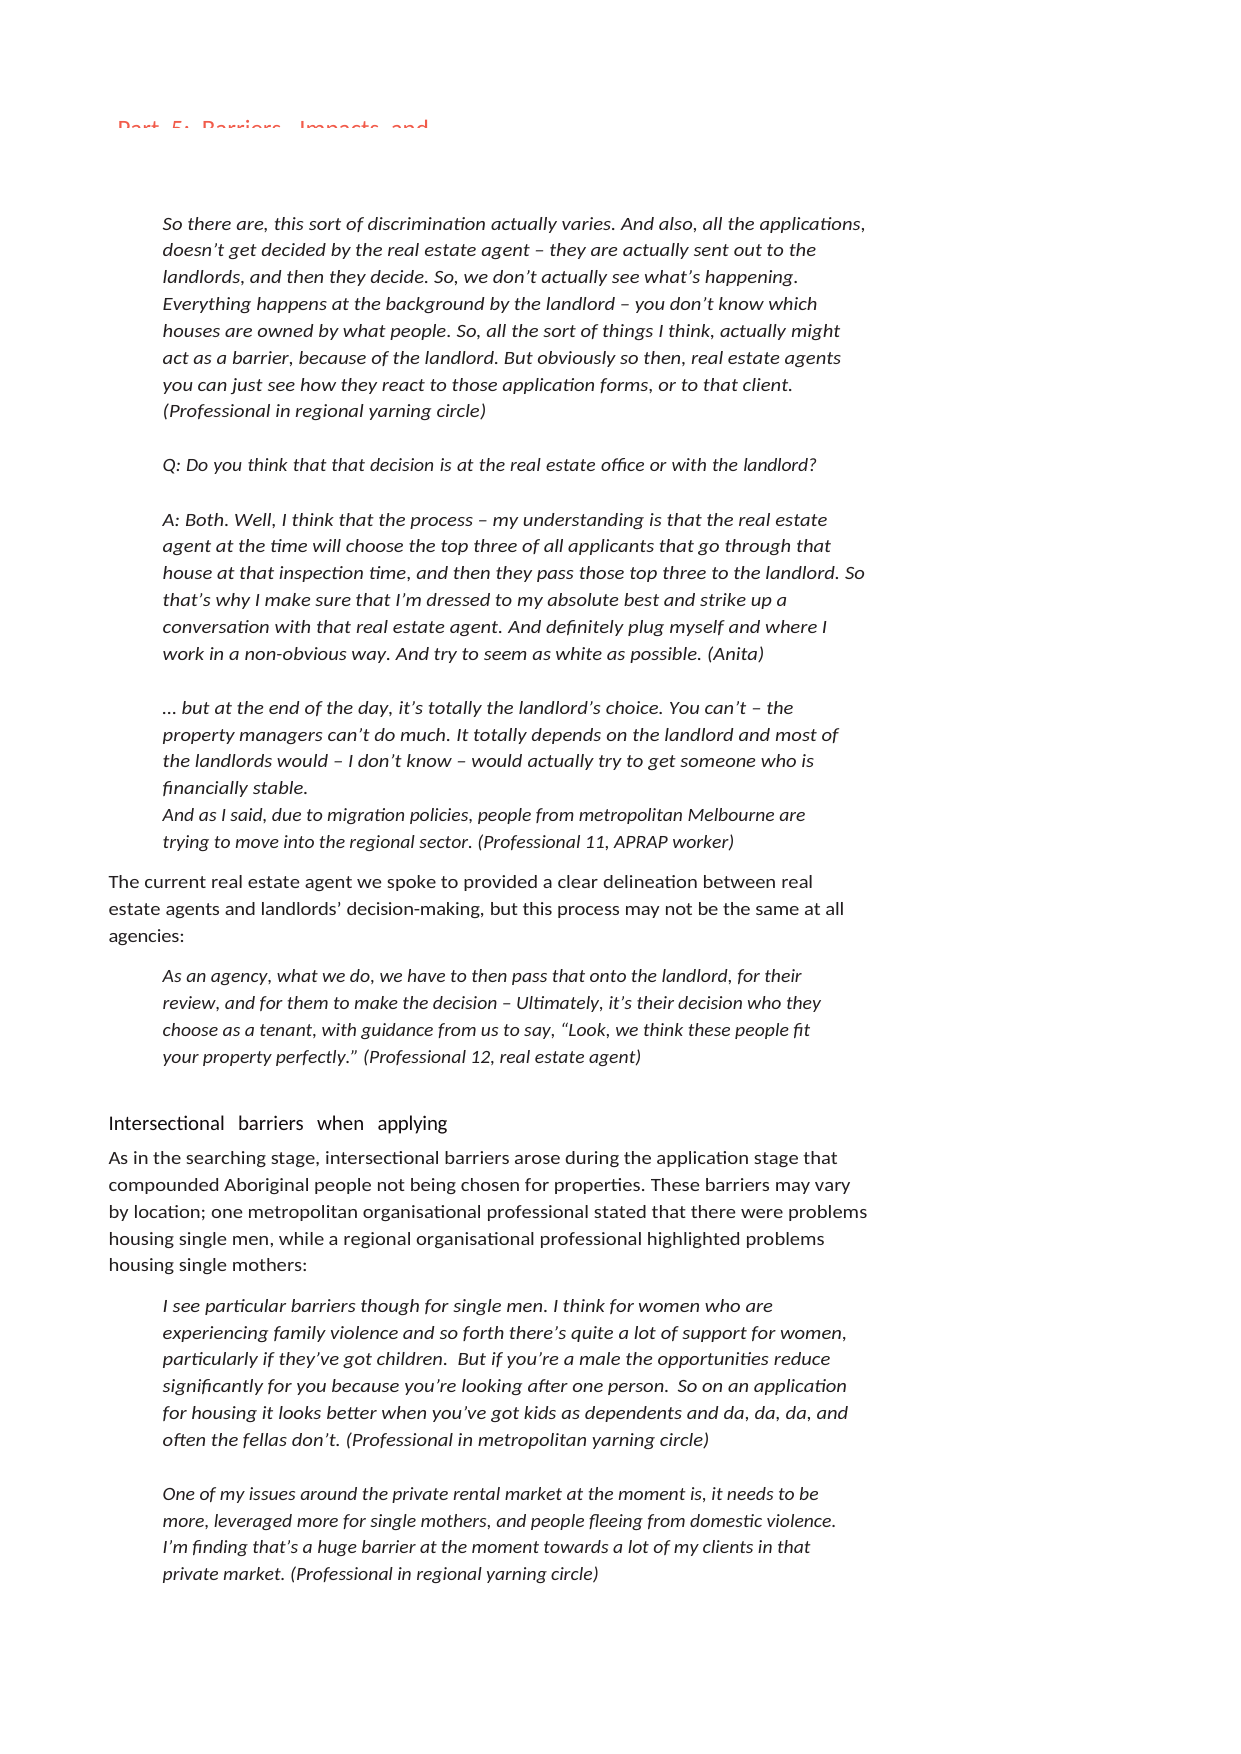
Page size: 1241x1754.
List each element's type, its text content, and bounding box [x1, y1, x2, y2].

text As in the searching stage, intersectional barriers arose during the application stage that compounded Aboriginal people not being chosen for properties. These barriers may vary by location; one metropolitan organisational professional stated that there were problems housing single men, while a regional organisational professional highlighted problems housing single mothers: [108, 1146, 867, 1276]
subtitle Intersectional barriers when applying [108, 1111, 1240, 1136]
text So there are, this sort of discrimination actually varies. And also, all the applications, doesn’t get decided by the real estate agent – they are actually sent out to the landlords, and then they decide. So, we don’t actually see what’s happening. [162, 212, 867, 288]
text I see particular barriers though for single men. I think for women who are experiencing family violence and so forth there’s quite a lot of support for women, particularly if they’ve got children. But if you’re a male the opportunities reduce significantly for you because you’re looking after one person. So on an application for housing it looks better when you’ve got kids as dependents and da, da, da, and often the fellas don’t. (Professional in metropolitan yarning circle) [162, 1294, 849, 1451]
text As an agency, what we do, we have to then pass that onto the landlord, for their review, and for them to make the decision – Ultimately, it’s their decision who they choose as a tenant, with guidance from us to say, “Look, we think these people fit your property perfectly.” (Professional 12, real estate agent) [162, 964, 829, 1068]
text Everything happens at the background by the landlord – you don’t know which houses are owned by what people. So, all the sort of things I think, actually might act as a barrier, because of the landlord. But obviously so then, real estate agents you can just see how they react to those application forms, or to that client. (Professional in regional yarning circle) [162, 292, 867, 422]
text A: Both. Well, I think that the process – my understanding is that the real estate agent at the time will choose the top three of all applicants that go through that house at that inspection time, and then they pass those top three to the landlord. So that’s why I make sure that I’m dressed to my absolute best and strike up a conversation with that real estate agent. And definitely plug myself and where I work in a non-obvious way. And try to seem as white as possible. (Anita) [162, 508, 867, 664]
text … but at the end of the day, it’s totally the landlord’s choice. You can’t – the property managers can’t do much. It totally depends on the landlord and most of the landlords would – I don’t know – would actually try to get someone who is financially stable. [162, 696, 870, 799]
text The current real estate agent we spoke to provided a clear delineation between real estate agents and landlords’ decision-making, but this process may not be the same at all agencies: [108, 871, 867, 947]
text Q: Do you think that that decision is at the real estate office or with the landlord? [162, 454, 1240, 477]
text One of my issues around the private rental market at the moment is, it needs to be more, leveraged more for single mothers, and people fleeing from domestic violence. I’m finding that’s a huge barrier at the moment towards a lot of my clients in that private market. (Professional in regional yarning circle) [162, 1482, 849, 1585]
text And as I said, due to migration policies, people from metropolitan Melbourne are trying to move into the regional sector. (Professional 11, APRAP worker) [162, 803, 849, 853]
